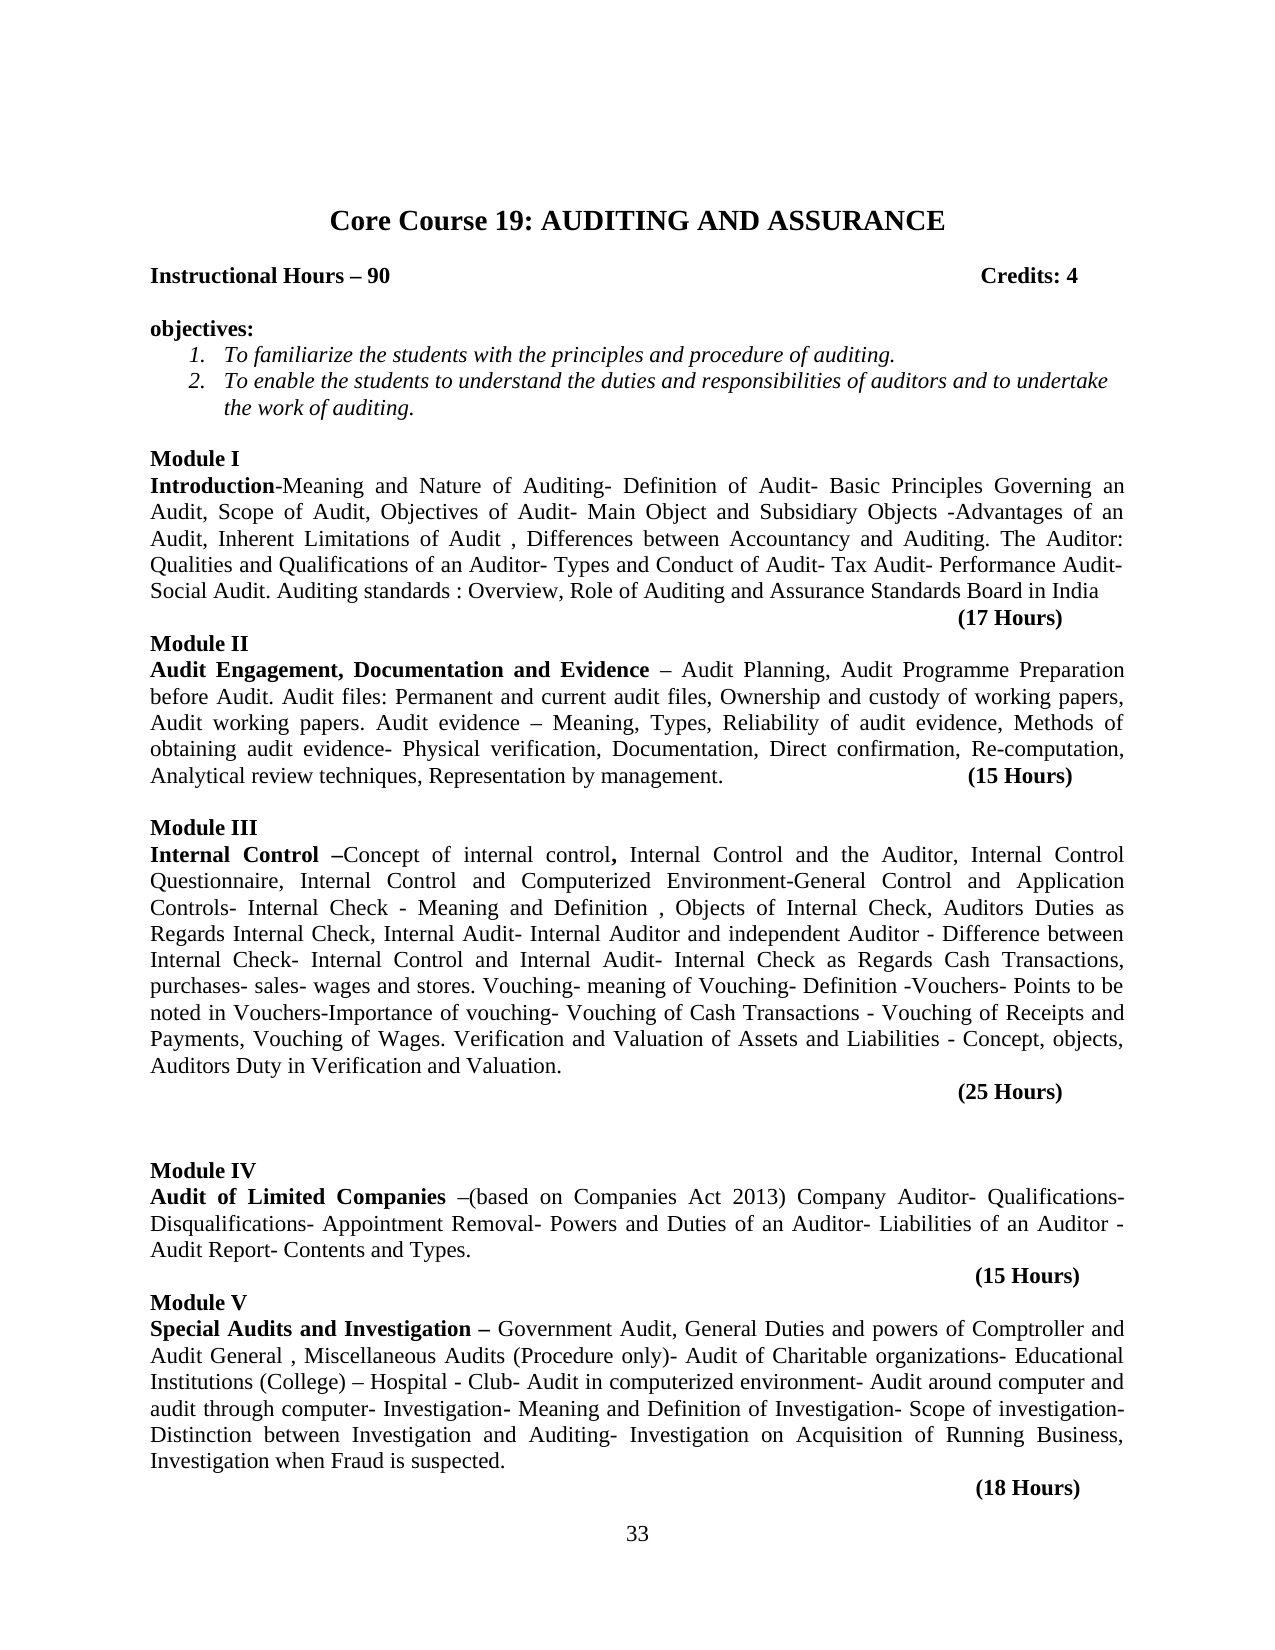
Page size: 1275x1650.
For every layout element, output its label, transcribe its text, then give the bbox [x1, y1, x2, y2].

text Module IV [150, 1157, 1148, 1183]
text Audit of Limited Companies –(based on Companies Act 2013) Company Auditor- Qualifications- Disqualifications- Appointment Removal- Powers and Duties of an Auditor- Liabilities of an Auditor - Audit Report- Contents and Types. [150, 1183, 1125, 1262]
subtitle Core Course 19: AUDITING AND ASSURANCE [181, 203, 1094, 236]
text Special Audits and Investigation – Government Audit, General Duties and powers of Comptroller and Audit General , Miscellaneous Audits (Procedure only)- Audit of Charitable organizations- Educational Institutions (College) – Hospital - Club- Audit in computerized environment- Audit around computer and audit through computer- Investigation- Meaning and Definition of Investigation- Scope of investigation- Distinction between Investigation and Auditing- Investigation on Acquisition of Running Business, Investigation when Fraud is suspected. [150, 1316, 1126, 1474]
list To enable the students to understand the duties and responsibilities of auditors and to undertake the work of auditing. [188, 367, 1125, 420]
subtitle Instructional Hours – 90 Credits: 4 [150, 262, 1148, 289]
subtitle Module III [150, 815, 1148, 841]
text Social Audit. Auditing standards : Overview, Role of Auditing and Assurance Standards Board in India [150, 577, 1148, 604]
subtitle (25 Hours) [127, 1078, 1063, 1105]
subtitle (18 Hours) [127, 1474, 1080, 1500]
text Audit Engagement, Documentation and Evidence – Audit Planning, Audit Programme Preparation before Audit. Audit files: Permanent and current audit files, Ownership and custody of working papers, Audit working papers. Audit evidence – Meaning, Types, Reliability of audit evidence, Methods of obtaining audit evidence- Physical verification, Documentation, Direct confirmation, Re-computation, Analytical review techniques, Representation by management. (15 Hours) [150, 656, 1126, 788]
subtitle (15 Hours) [975, 1263, 1148, 1289]
text Introduction-Meaning and Nature of Auditing- Definition of Audit- Basic Principles Governing an Audit, Scope of Audit, Objectives of Audit- Main Object and Subsidiary Objects -Advantages of an Audit, Inherent Limitations of Audit , Differences between Accountancy and Auditing. The Auditor: Qualities and Qualifications of an Auditor- Types and Conduct of Audit- Tax Audit- Performance Audit- [150, 472, 1126, 577]
text objectives: [150, 315, 1148, 341]
subtitle (17 Hours) [958, 604, 1148, 630]
list To familiarize the students with the principles and procedure of auditing. [188, 341, 1148, 367]
text Module II [150, 630, 1148, 656]
text Internal Control –Concept of internal control, Internal Control and the Auditor, Internal Control Questionnaire, Internal Control and Computerized Environment-General Control and Application Controls- Internal Check - Meaning and Definition , Objects of Internal Check, Auditors Duties as Regards Internal Check, Internal Audit- Internal Auditor and independent Auditor - Difference between Internal Check- Internal Control and Internal Audit- Internal Check as Regards Cash Transactions, purchases- sales- wages and stores. Vouching- meaning of Vouching- Definition -Vouchers- Points to be noted in Vouchers-Importance of vouching- Vouching of Cash Transactions - Vouching of Receipts and Payments, Vouching of Wages. Verification and Valuation of Assets and Liabilities - Concept, objects, Auditors Duty in Verification and Valuation. [150, 841, 1126, 1078]
text Module V [150, 1289, 1148, 1316]
subtitle Module I [150, 446, 1148, 472]
